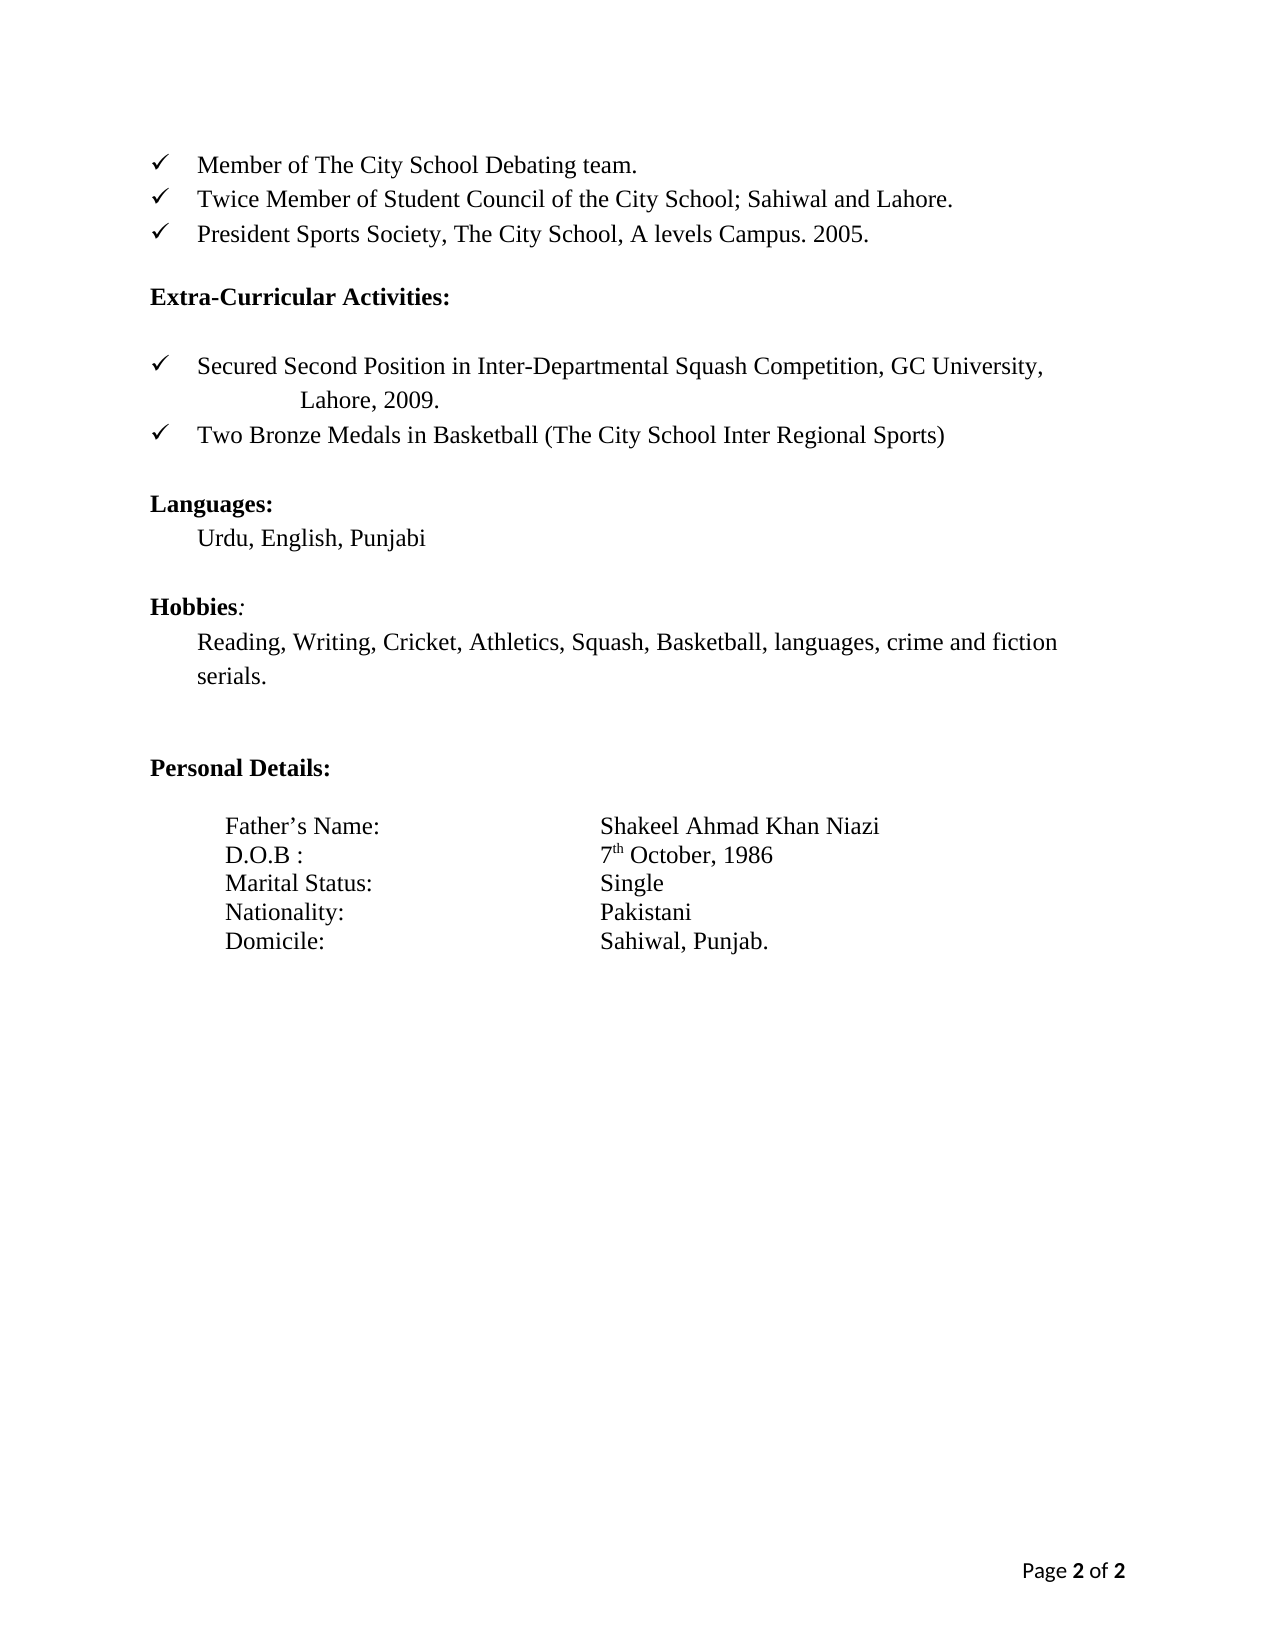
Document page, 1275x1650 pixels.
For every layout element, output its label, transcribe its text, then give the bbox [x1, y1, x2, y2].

text Nationality: Pakistani [150, 897, 1125, 926]
text D.O.B : 7th October, 1986 [150, 840, 1125, 868]
text Urdu, English, Punjabi [197, 523, 1125, 552]
list Twice Member of Student Council of the City School; Sahiwal and Lahore. [150, 184, 1125, 213]
text Father’s Name: Shakeel Ahmad Khan Niazi [150, 811, 1125, 840]
list Two Bronze Medals in Basketball (The City School Inter Regional Sports) [150, 420, 1125, 449]
list Secured Second Position in Inter-Departmental Squash Competition, GC University, Lahore, 2009. [150, 351, 1125, 414]
text Extra-Curricular Activities: [150, 282, 1125, 311]
text Languages: [150, 489, 1125, 518]
text Domicile: Sahiwal, Punjab. [150, 926, 1125, 955]
list Member of The City School Debating team. [150, 150, 1125, 179]
text Marital Status: Single [150, 868, 1125, 897]
text Personal Details: [150, 753, 1125, 782]
list President Sports Society, The City School, A levels Campus. 2005. [150, 219, 1125, 248]
text Hobbies: [150, 592, 1125, 621]
text Reading, Writing, Cricket, Athletics, Squash, Basketball, languages, crime and fiction serials. [197, 627, 1125, 690]
